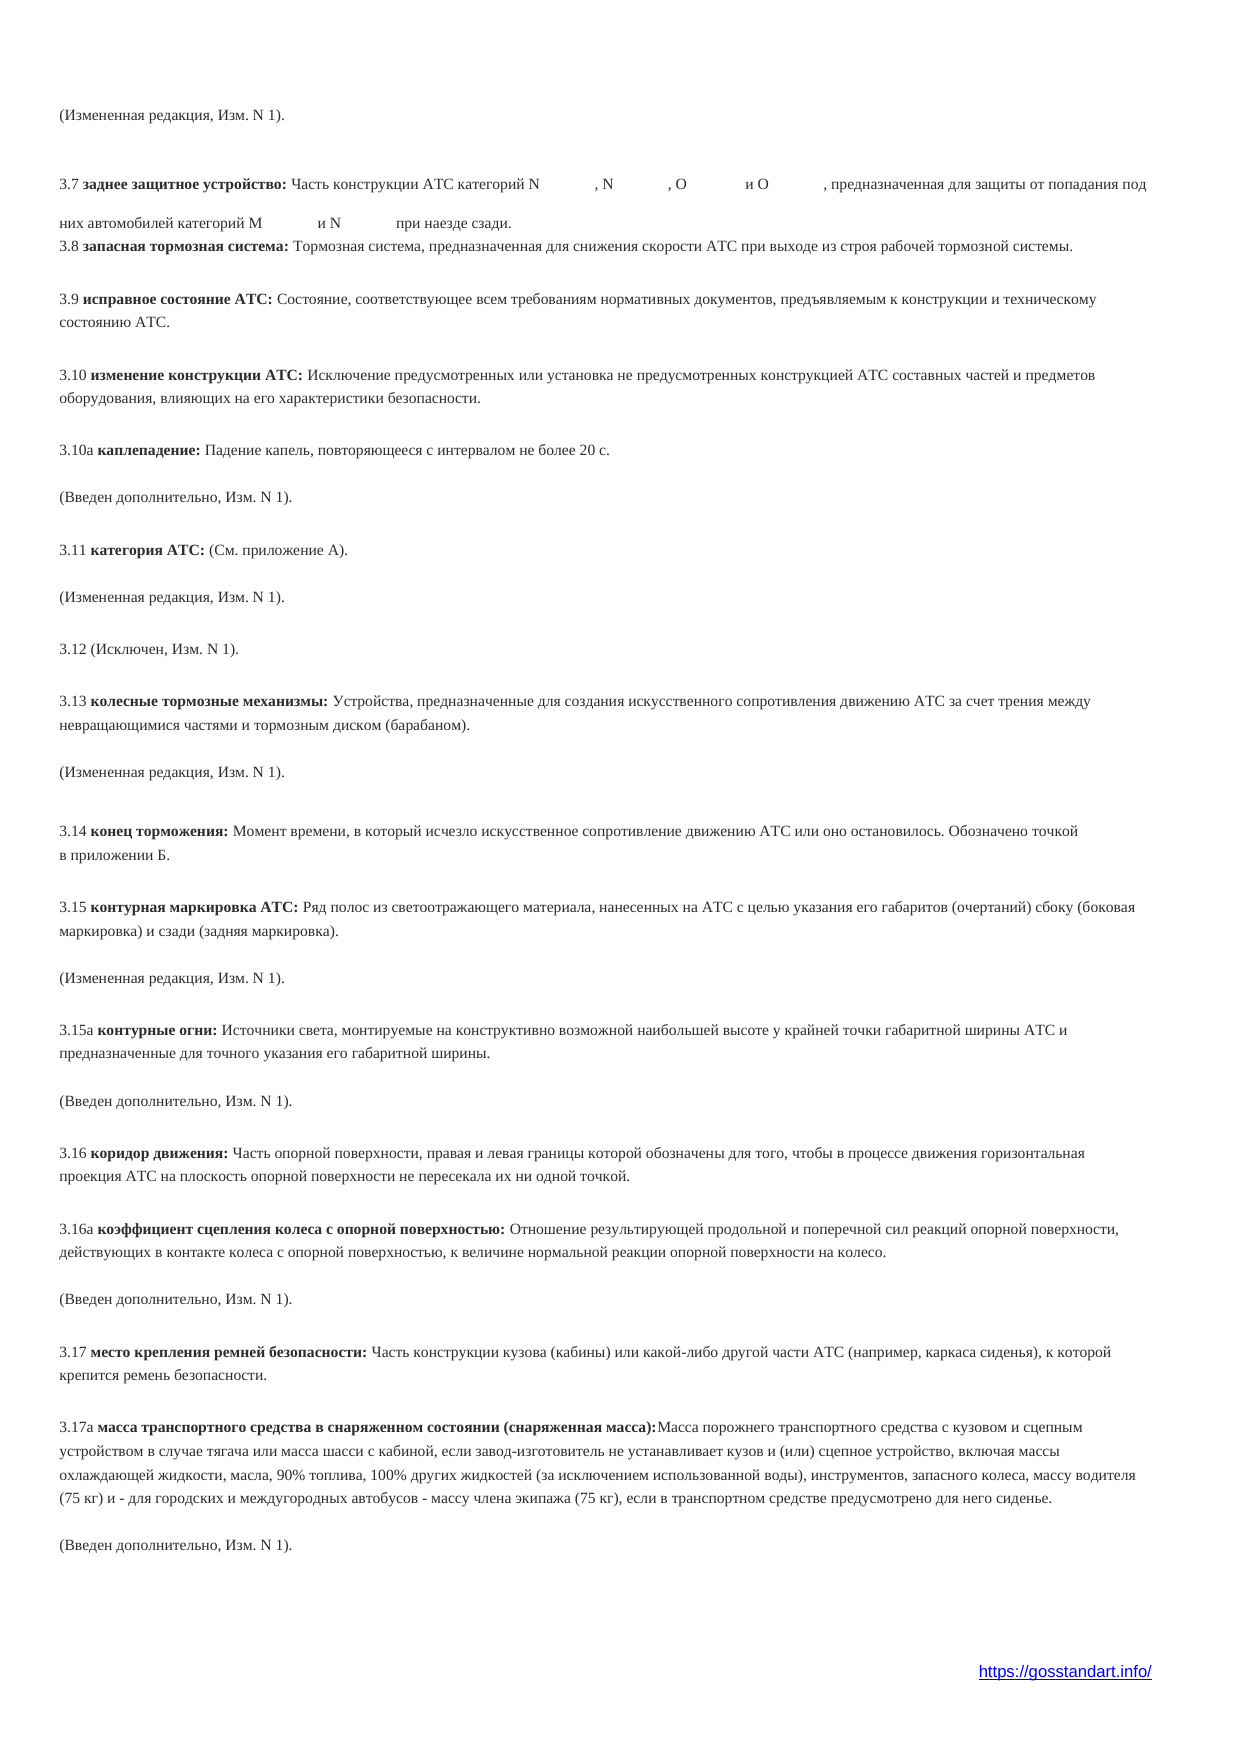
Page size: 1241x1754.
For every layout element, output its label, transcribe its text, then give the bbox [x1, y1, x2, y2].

text 3.13 колесные тормозные механизмы: Устройства, предназначенные для создания искусственного сопротивления движению АТС за счет трения между невращающимися частями и тормозным диском (барабаном). (Измененная редакция, Изм. N 1). [59, 687, 1152, 809]
text 3.10 изменение конструкции АТС: Исключение предусмотренных или установка не предусмотренных конструкцией АТС составных частей и предметов оборудования, влияющих на его характеристики безопасности. [59, 360, 1152, 436]
text 3.8 запасная тормозная система: Тормозная система, предназначенная для снижения скорости АТС при выходе из строя рабочей тормозной системы. [59, 232, 1152, 284]
text 3.16а коэффициент сцепления колеса с опорной поверхностью: Отношение результирующей продольной и поперечной сил реакций опорной поверхности, действующих в контакте колеса с опорной поверхностью, к величине нормальной реакции опорной поверхности на колесо. (Введен дополнительно, Изм. N 1). [59, 1214, 1152, 1337]
text 3.7 заднее защитное устройство: Часть конструкции АТС категорий N, N, О и О, предназначенная для защиты от попадания под них автомобилей категорий M и N при наезде сзади. [59, 152, 1152, 232]
text 3.11 категория АТС: (См. приложение А). (Измененная редакция, Изм. N 1). [59, 535, 1152, 634]
text 3.16 коридор движения: Часть опорной поверхности, правая и левая границы которой обозначены для того, чтобы в процессе движения горизонтальная проекция АТС на плоскость опорной поверхности не пересекала их ни одной точкой. [59, 1138, 1152, 1214]
text 3.15а контурные огни: Источники света, монтируемые на конструктивно возможной наибольшей высоте у крайней точки габаритной ширины АТС и предназначенные для точного указания его габаритной ширины. (Введен дополнительно, Изм. N 1). [59, 1015, 1152, 1138]
text 3.17а масса транспортного средства в снаряженном состоянии (снаряженная масса):Масса порожнего транспортного средства с кузовом и сцепным устройством в случае тягача или масса шасси с кабиной, если завод-изготовитель не устанавливает кузов и (или) сцепное устройство, включая массы охлаждающей жидкости, масла, 90% топлива, 100% других жидкостей (за исключением использованной воды), инструментов, запасного колеса, массу водителя (75 кг) и - для городских и междугородных автобусов - массу члена экипажа (75 кг), если в транспортном средстве предусмотрено для него сиденье. (Введен дополнительно, Изм. N 1). [59, 1413, 1152, 1583]
text 3.9 исправное состояние АТС: Состояние, соответствующее всем требованиям нормативных документов, предъявляемым к конструкции и техническому состоянию АТС. [59, 284, 1152, 360]
text 3.17 место крепления ремней безопасности: Часть конструкции кузова (кабины) или какой-либо другой части АТС (например, каркаса сиденья), к которой крепится ремень безопасности. [59, 1337, 1152, 1413]
text 3.12 (Исключен, Изм. N 1). [59, 634, 1152, 687]
text 3.14 конец торможения: Момент времени, в который исчезло искусственное сопротивление движению АТС или оно остановилось. Обозначено точкой в приложении Б. [59, 809, 1152, 892]
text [59, 100, 1152, 152]
text 3.10а каплепадение: Падение капель, повторяющееся с интервалом не более 20 с. (Введен дополнительно, Изм. N 1). [59, 436, 1152, 535]
text 3.15 контурная маркировка АТС: Ряд полос из светоотражающего материала, нанесенных на АТС с целью указания его габаритов (очертаний) сбоку (боковая маркировка) и сзади (задняя маркировка). (Измененная редакция, Изм. N 1). [59, 892, 1152, 1015]
